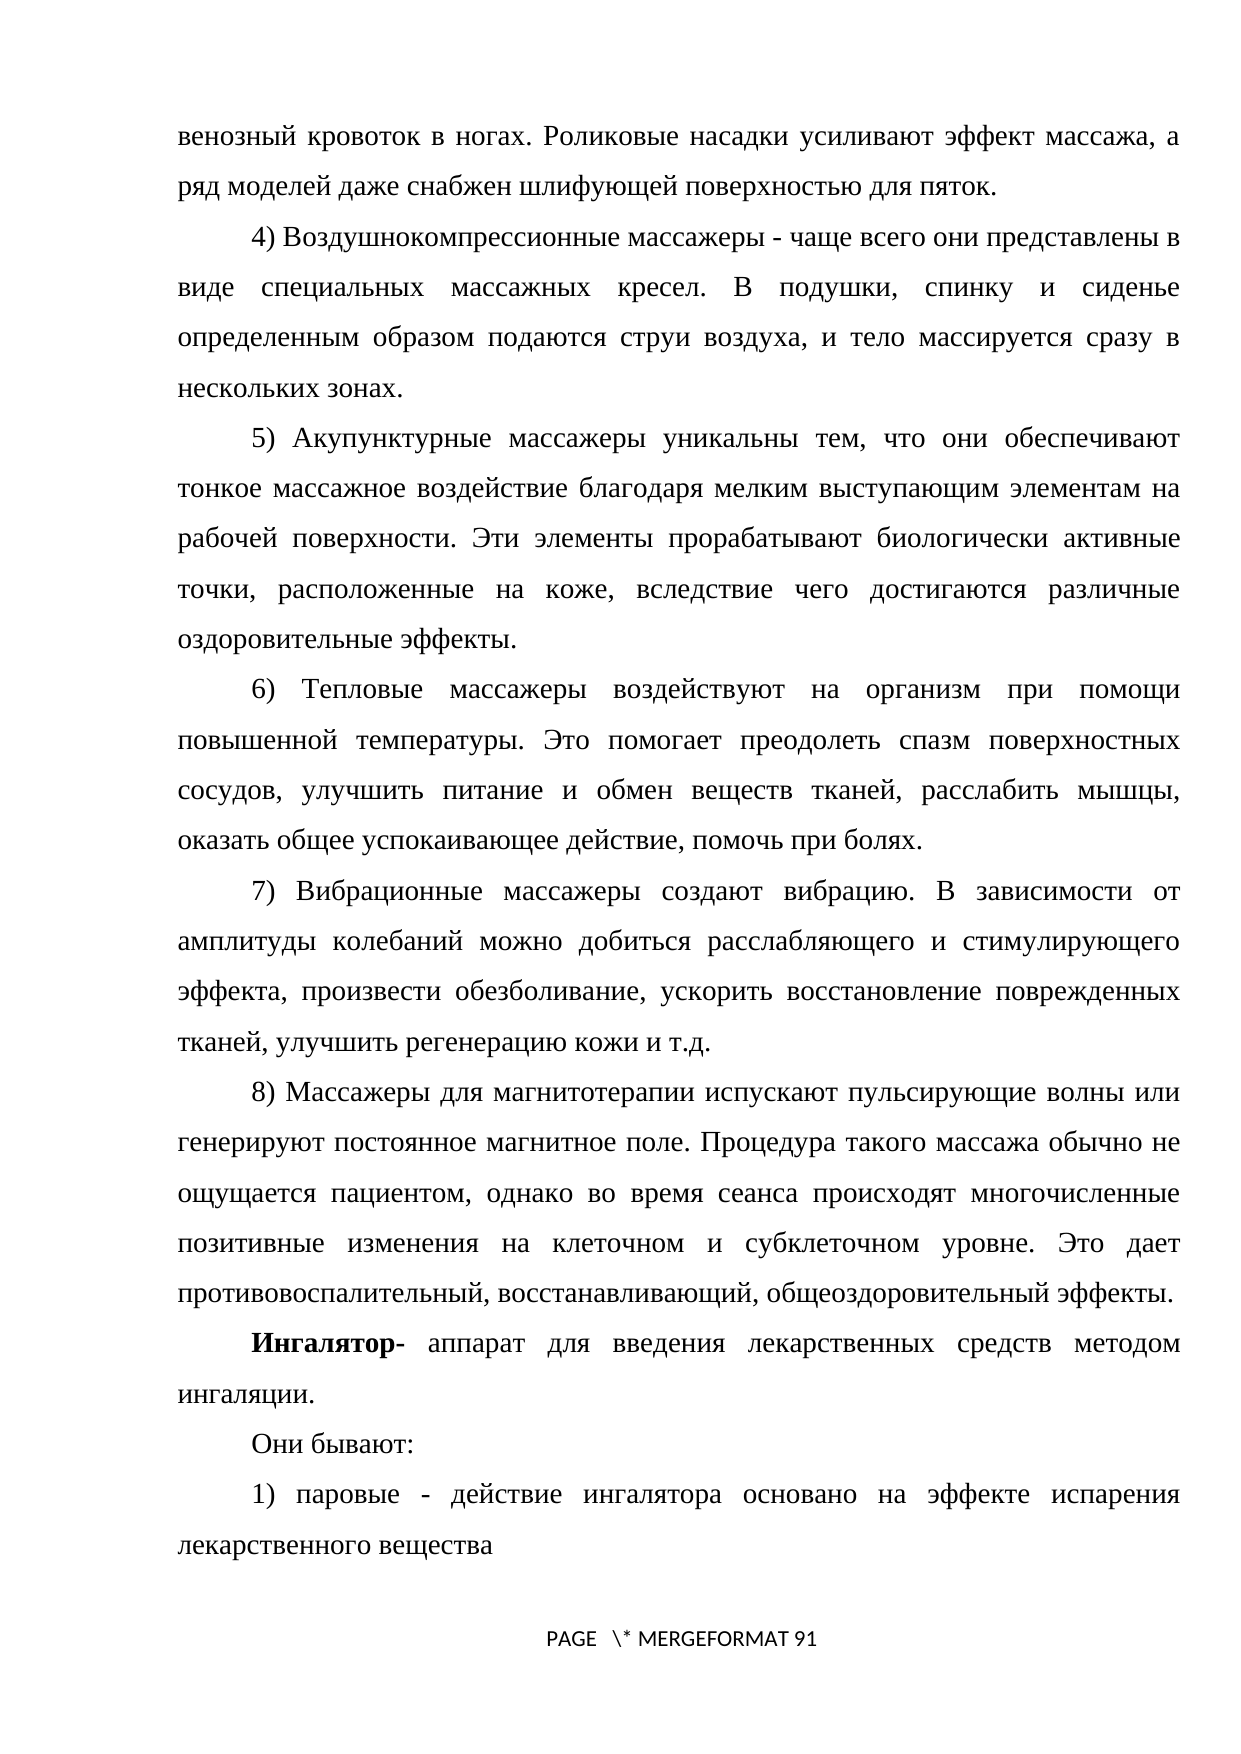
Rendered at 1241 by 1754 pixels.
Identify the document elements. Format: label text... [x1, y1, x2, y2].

text 6) Тепловые массажеры воздействуют на организм при помощи повышенной температуры. Это помогает преодолеть спазм поверхностных сосудов, улучшить питание и обмен веществ тканей, расслабить мышцы, оказать общее успокаивающее действие, помочь при болях. [177, 672, 1181, 856]
text Они бывают: [177, 1426, 1181, 1460]
text 8) Массажеры для магнитотерапии испускают пульсирующие волны или генерируют постоянное магнитное поле. Процедура такого массажа обычно не ощущается пациентом, однако во время сеанса происходят многочисленные позитивные изменения на клеточном и субклеточном уровне. Это дает противовоспалительный, восстанавливающий, общеоздоровительный эффекты. [177, 1074, 1181, 1309]
text 5) Акупунктурные массажеры уникальны тем, что они обеспечивают тонкое массажное воздействие благодаря мелким выступающим элементам на рабочей поверхности. Эти элементы прорабатывают биологически активные точки, расположенные на коже, вследствие чего достигаются различные оздоровительные эффекты. [177, 420, 1181, 655]
text 1) паровые - действие ингалятора основано на эффекте испарения лекарственного вещества [177, 1477, 1181, 1560]
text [177, 118, 1181, 202]
text 4) Воздушнокомпрессионные массажеры - чаще всего они представлены в виде специальных массажных кресел. В подушки, спинку и сиденье определенным образом подаются струи воздуха, и тело массируется сразу в нескольких зонах. [177, 219, 1181, 403]
text Ингалятор- аппарат для введения лекарственных средств методом ингаляции. [177, 1326, 1181, 1409]
text 7) Вибрационные массажеры создают вибрацию. В зависимости от амплитуды колебаний можно добиться расслабляющего и стимулирующего эффекта, произвести обезболивание, ускорить восстановление поврежденных тканей, улучшить регенерацию кожи и т.д. [177, 873, 1181, 1057]
